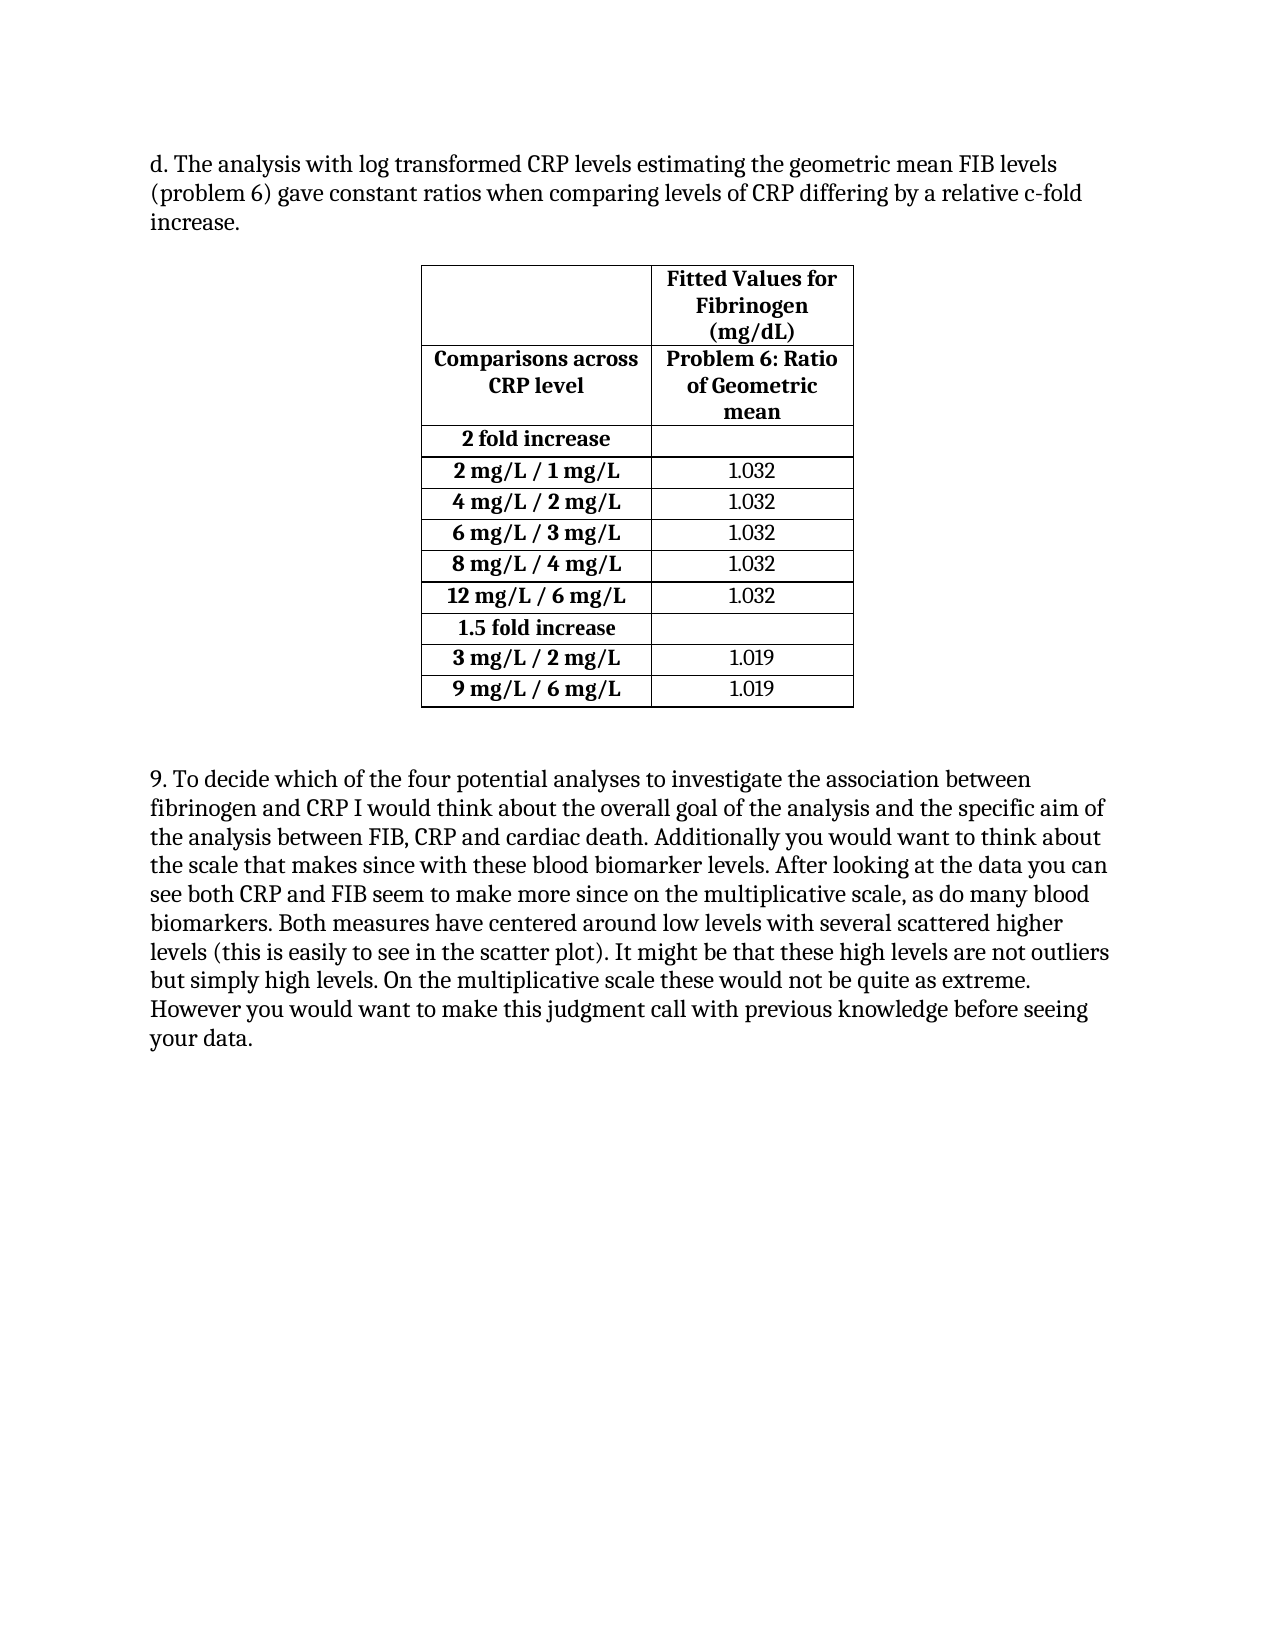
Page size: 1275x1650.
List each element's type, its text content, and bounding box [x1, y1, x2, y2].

table_cell 1.032 [652, 489, 853, 519]
table_cell 12 mg/L / 6 mg/L [422, 583, 651, 613]
table_cell 4 mg/L / 2 mg/L [422, 489, 651, 519]
table_cell 1.5 fold increase [422, 614, 651, 644]
table_header [422, 266, 651, 345]
table_cell 1.019 [652, 676, 853, 706]
table_cell 1.032 [652, 583, 853, 613]
table_cell 3 mg/L / 2 mg/L [422, 645, 651, 675]
table_cell 1.032 [652, 458, 853, 488]
text 9. To decide which of the four potential analyses to investigate the association between fibrinogen and CRP I would think about the overall goal of the analysis and the specific aim of the analysis between FIB, CRP and cardiac death. Additionally you would want to think about the scale that makes since with these blood biomarker levels. After looking at the data you can see both CRP and FIB seem to make more since on the multiplicative scale, as do many blood biomarkers. Both measures have centered around low levels with several scattered higher levels (this is easily to see in the scatter plot). It might be that these high levels are not outliers but simply high levels. On the multiplicative scale these would not be quite as extreme. However you would want to make this judgment call with previous knowledge before seeing your data. [150, 765, 1125, 1052]
table_cell 2 mg/L / 1 mg/L [422, 458, 651, 488]
table_cell 2 fold increase [422, 426, 651, 456]
table_cell 1.019 [652, 645, 853, 675]
table_header Fitted Values for Fibrinogen (mg/dL) [652, 266, 853, 345]
table_cell 9 mg/L / 6 mg/L [422, 676, 651, 706]
table_cell [652, 426, 853, 456]
table_cell 8 mg/L / 4 mg/L [422, 551, 651, 581]
table_cell Problem 6: Ratio of Geometric mean [652, 346, 853, 425]
table_cell 1.032 [652, 520, 853, 550]
table_cell [652, 614, 853, 644]
table_cell 6 mg/L / 3 mg/L [422, 520, 651, 550]
table_cell Comparisons across CRP level [422, 346, 651, 425]
text d. The analysis with log transformed CRP levels estimating the geometric mean FIB levels (problem 6) gave constant ratios when comparing levels of CRP differing by a relative c-fold increase. [150, 150, 1125, 236]
table_cell 1.032 [652, 551, 853, 581]
